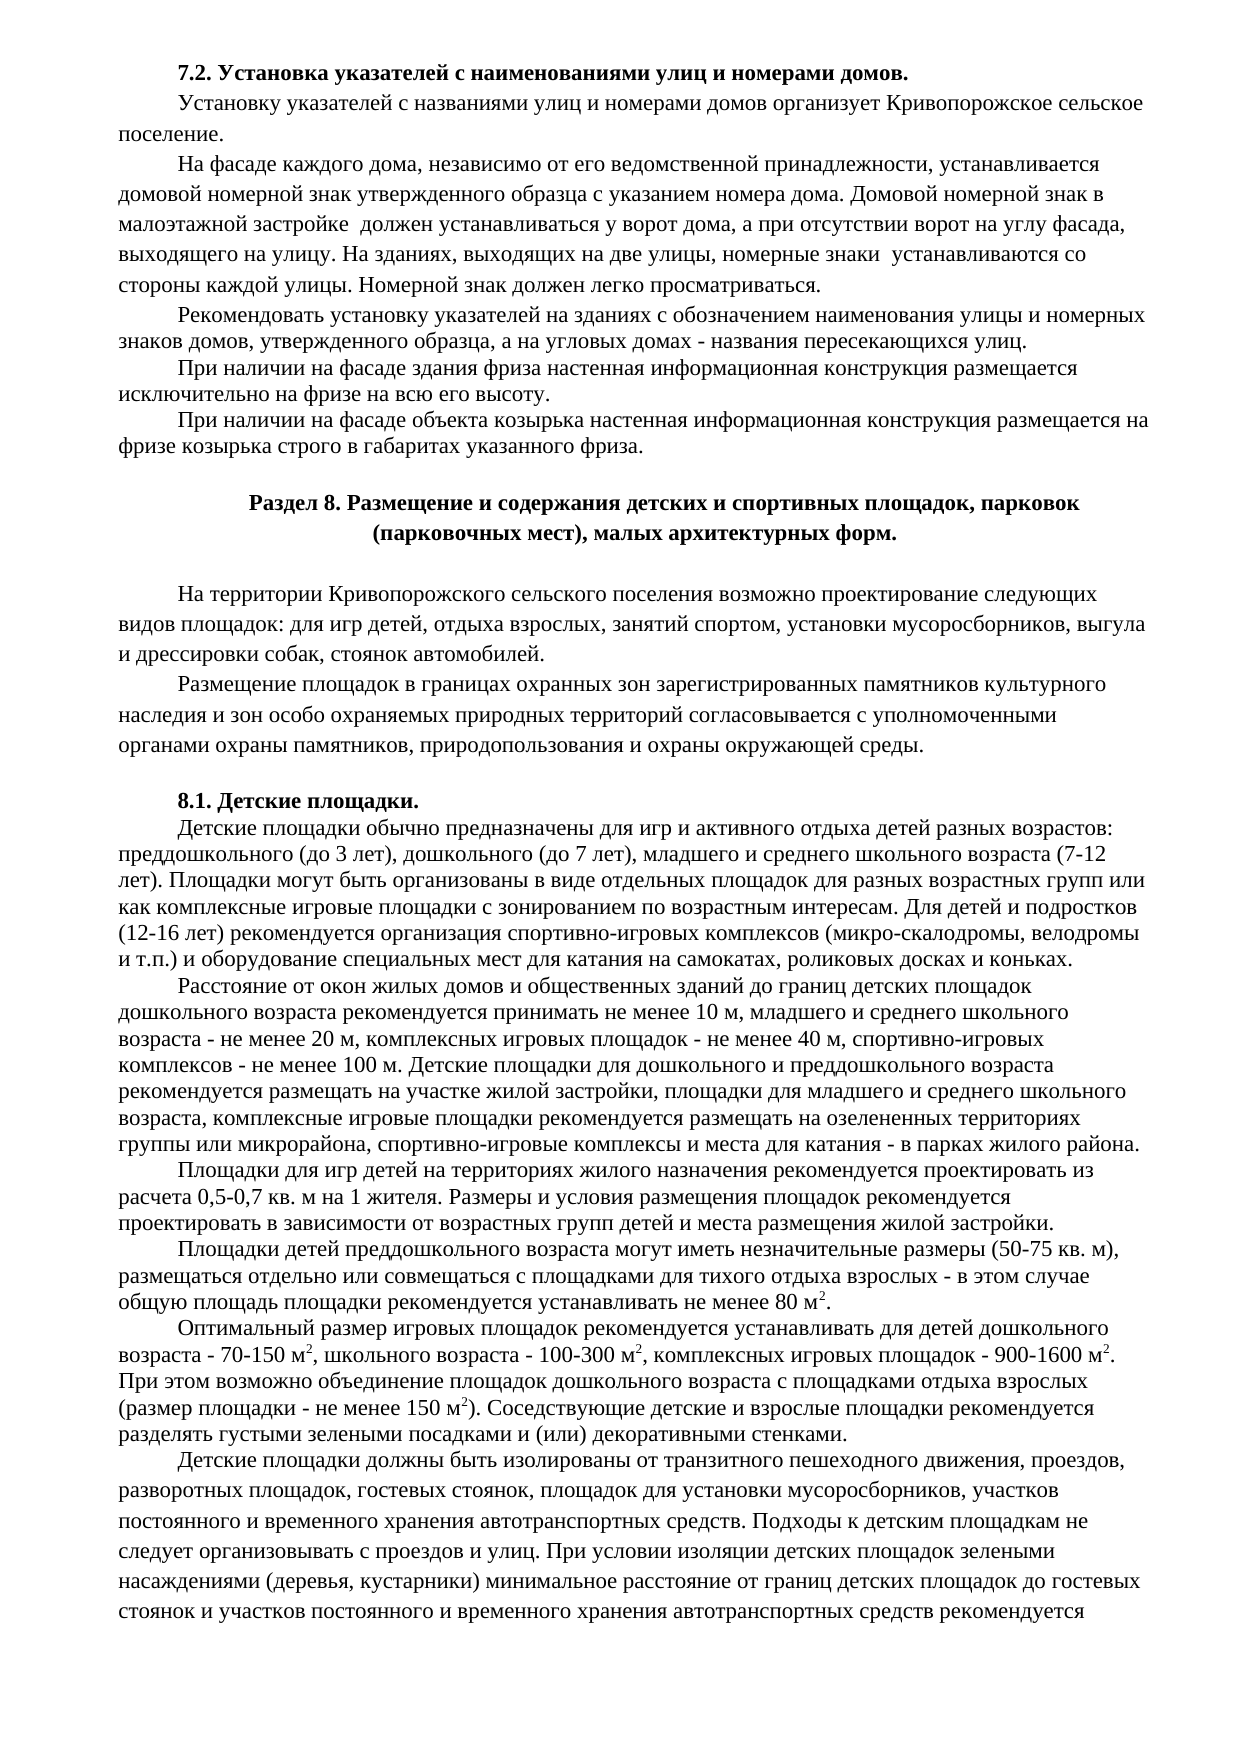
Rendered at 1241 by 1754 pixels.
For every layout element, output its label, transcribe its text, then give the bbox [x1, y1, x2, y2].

text Размещение площадок в границах охранных зон зарегистрированных памятников культурного наследия и зон особо охраняемых природных территорий согласовывается с уполномоченными органами охраны памятников, природопользования и охраны окружающей среды. [118, 670, 1152, 757]
text 7.2. Установка указателей с наименованиями улиц и номерами домов. [118, 59, 1152, 86]
text На фасаде каждого дома, независимо от его ведомственной принадлежности, устанавливается домовой номерной знак утвержденного образца с указанием номера дома. Домовой номерной знак в малоэтажной застройке должен устанавливаться у ворот дома, а при отсутствии ворот на углу фасада, выходящего на улицу. На зданиях, выходящих на две улицы, номерные знаки устанавливаются со стороны каждой улицы. Номерной знак должен легко просматриваться. [118, 150, 1152, 297]
text Оптимальный размер игровых площадок рекомендуется устанавливать для детей дошкольного возраста - 70-150 м2, школьного возраста - 100-300 м2, комплексных игровых площадок - 900-1600 м2. При этом возможно объединение площадок дошкольного возраста с площадками отдыха взрослых (размер площадки - не менее 150 м2). Соседствующие детские и взрослые площадки рекомендуется разделять густыми зелеными посадками и (или) декоративными стенками. [118, 1314, 1152, 1446]
text При наличии на фасаде здания фриза настенная информационная конструкция размещается исключительно на фризе на всю его высоту. [118, 353, 1152, 406]
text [118, 1446, 1152, 1624]
text 8.1. Детские площадки. [118, 787, 1152, 814]
text На территории Кривопорожского сельского поселения возможно проектирование следующих видов площадок: для игр детей, отдыха взрослых, занятий спортом, установки мусоросборников, выгула и дрессировки собак, стоянок автомобилей. [118, 580, 1152, 667]
text Площадки для игр детей на территориях жилого назначения рекомендуется проектировать из расчета 0,5-0,7 кв. м на 1 жителя. Размеры и условия размещения площадок рекомендуется проектировать в зависимости от возрастных групп детей и места размещения жилой застройки. [118, 1156, 1152, 1235]
text Расстояние от окон жилых домов и общественных зданий до границ детских площадок дошкольного возраста рекомендуется принимать не менее 10 м, младшего и среднего школьного возраста - не менее 20 м, комплексных игровых площадок - не менее 40 м, спортивно-игровых комплексов - не менее 100 м. Детские площадки для дошкольного и преддошкольного возраста рекомендуется размещать на участке жилой застройки, площадки для младшего и среднего школьного возраста, комплексные игровые площадки рекомендуется размещать на озелененных территориях группы или микрорайона, спортивно-игровые комплексы и места для катания - в парках жилого района. [118, 972, 1152, 1156]
text Раздел 8. Размещение и содержания детских и спортивных площадок, парковок (парковочных мест), малых архитектурных форм. [118, 489, 1152, 546]
text Детские площадки обычно предназначены для игр и активного отдыха детей разных возрастов: преддошкольного (до 3 лет), дошкольного (до 7 лет), младшего и среднего школьного возраста (7-12 лет). Площадки могут быть организованы в виде отдельных площадок для разных возрастных групп или как комплексные игровые площадки с зонированием по возрастным интересам. Для детей и подростков (12-16 лет) рекомендуется организация спортивно-игровых комплексов (микро-скалодромы, велодромы и т.п.) и оборудование специальных мест для катания на самокатах, роликовых досках и коньках. [118, 814, 1152, 972]
text При наличии на фасаде объекта козырька настенная информационная конструкция размещается на фризе козырька строго в габаритах указанного фриза. [118, 406, 1152, 459]
text Рекомендовать установку указателей на зданиях с обозначением наименования улицы и номерных знаков домов, утвержденного образца, а на угловых домах - названия пересекающихся улиц. [118, 301, 1152, 353]
text Установку указателей с названиями улиц и номерами домов организует Кривопорожское сельское поселение. [118, 89, 1152, 146]
text Площадки детей преддошкольного возраста могут иметь незначительные размеры (50-75 кв. м), размещаться отдельно или совмещаться с площадками для тихого отдыха взрослых - в этом случае общую площадь площадки рекомендуется устанавливать не менее 80 м2. [118, 1235, 1152, 1314]
